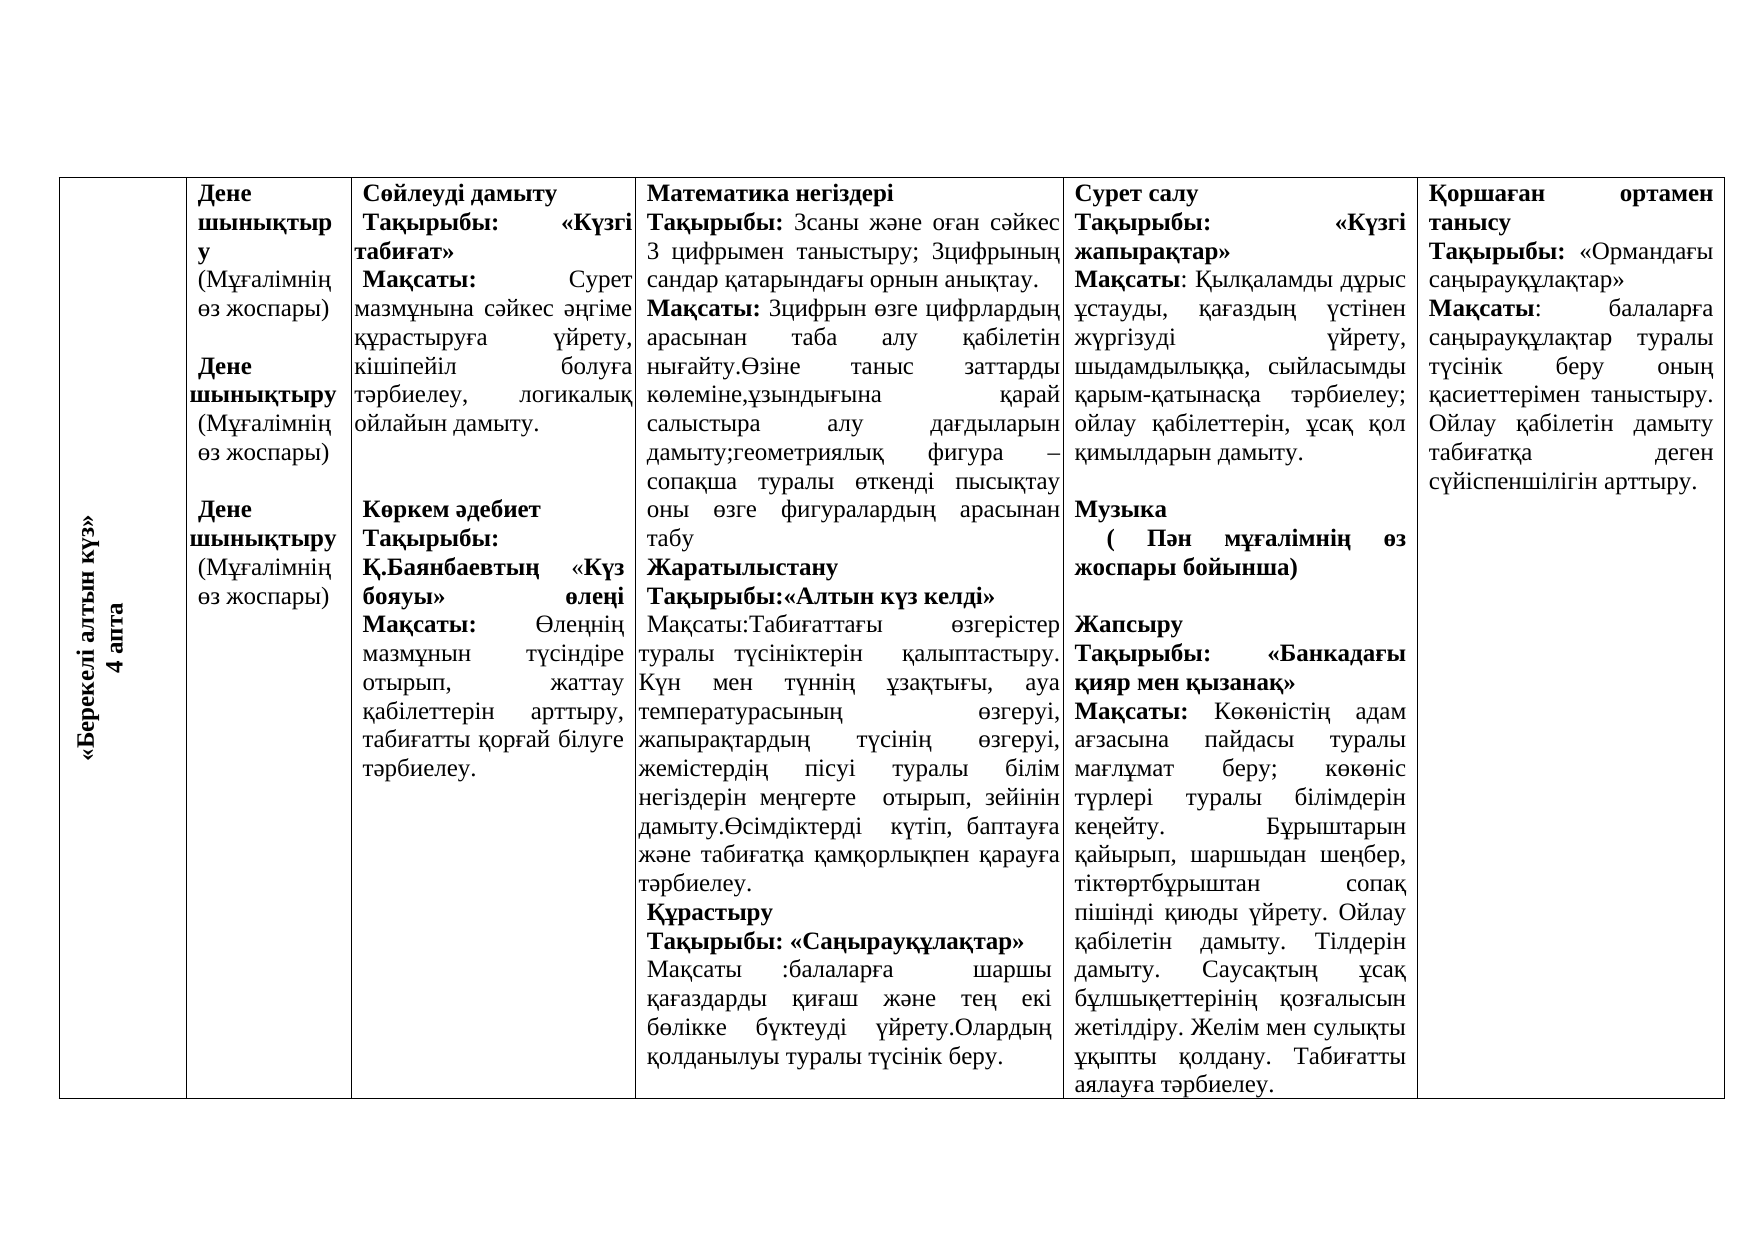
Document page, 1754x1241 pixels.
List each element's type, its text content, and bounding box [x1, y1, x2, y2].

table_cell Сурет салу Тақырыбы: «Күзгі жапырақтар» Мақсаты: Қылқаламды дұрыс ұстауды, қағаздың үстінен жүргізуді үйрету, шыдамдылыққа, сыйласымды қарым-қатынасқа тәрбиелеу; ойлау қабілеттерін, ұсақ қол қимылдарын дамыту. Музыка ( Пән мұғалімнің өз жоспары бойынша) Жапсыру Тақырыбы: «Банкадағы қияр мен қызанақ» Мақсаты: Көкөністің адам ағзасына пайдасы туралы мағлұмат беру; көкөніс түрлері туралы білімдерін кеңейту. Бұрыштарын қайырып, шаршыдан шеңбер, тіктөртбұрыштан сопақ пішінді қиюды үйрету. Ойлау қабілетін дамыту. Тілдерін дамыту. Саусақтың ұсақ бұлшықеттерінің қозғалысын жетілдіру. Желім мен сулықты ұқыпты қолдану. Табиғатты аялауға тәрбиелеу. [1064, 178, 1417, 1098]
table_cell Қоршаған ортамен танысу Тақырыбы: «Ормандағы саңырауқұлақтар» Мақсаты: балаларға саңырауқұлақтар туралы түсінік беру оның қасиеттерімен таныстыру. Ойлау қабілетін дамыту табиғатқа деген сүйіспеншілігін арттыру. [1418, 178, 1724, 1098]
table_cell Математика негіздері Тақырыбы: 3саны және оған сәйкес 3 цифрымен таныстыру; 3цифрының сандар қатарындағы орнын анықтау. Мақсаты: 3цифрын өзге цифрлардың арасынан таба алу қабілетін нығайту.Өзіне таныс заттарды көлеміне,ұзындығына қарай салыстыра алу дағдыларын дамыту;геометриялық фигура –сопақша туралы өткенді пысықтау оны өзге фигуралардың арасынан табу Жаратылыстану Тақырыбы:«Алтын күз келді» Мақсаты:Табиғаттағы өзгерістер туралы түсініктерін қалыптастыру. Күн мен түннің ұзақтығы, ауа температурасының өзгеруі, жапырақтардың түсінің өзгеруі, жемістердің пісуі туралы білім негіздерін меңгерте отырып, зейінін дамыту.Өсімдіктерді күтіп, баптауға және табиғатқа қамқорлықпен қарауға тәрбиелеу. Құрастыру Тақырыбы: «Саңырауқұлақтар» Мақсаты :балаларға шаршы қағаздарды қиғаш және тең екі бөлікке бүктеуді үйрету.Олардың қолданылуы туралы түсінік беру. [636, 178, 1063, 1098]
table_cell Сөйлеуді дамыту Тақырыбы: «Күзгі табиғат» Мақсаты: Сурет мазмұнына сәйкес әңгіме құрастыруға үйрету, кішіпейіл болуға тәрбиелеу, логикалық ойлайын дамыту. Көркем әдебиет Тақырыбы: Қ.Баянбаевтың «Күз бояуы» өлеңі Мақсаты: Өлеңнің мазмұнын түсіндіре отырып, жаттау қабілеттерін арттыру, табиғатты қорғай білуге тәрбиелеу. [352, 178, 635, 1098]
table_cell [187, 178, 351, 1098]
table_cell «Берекелі алтын күз» 4 апта [60, 178, 186, 1098]
